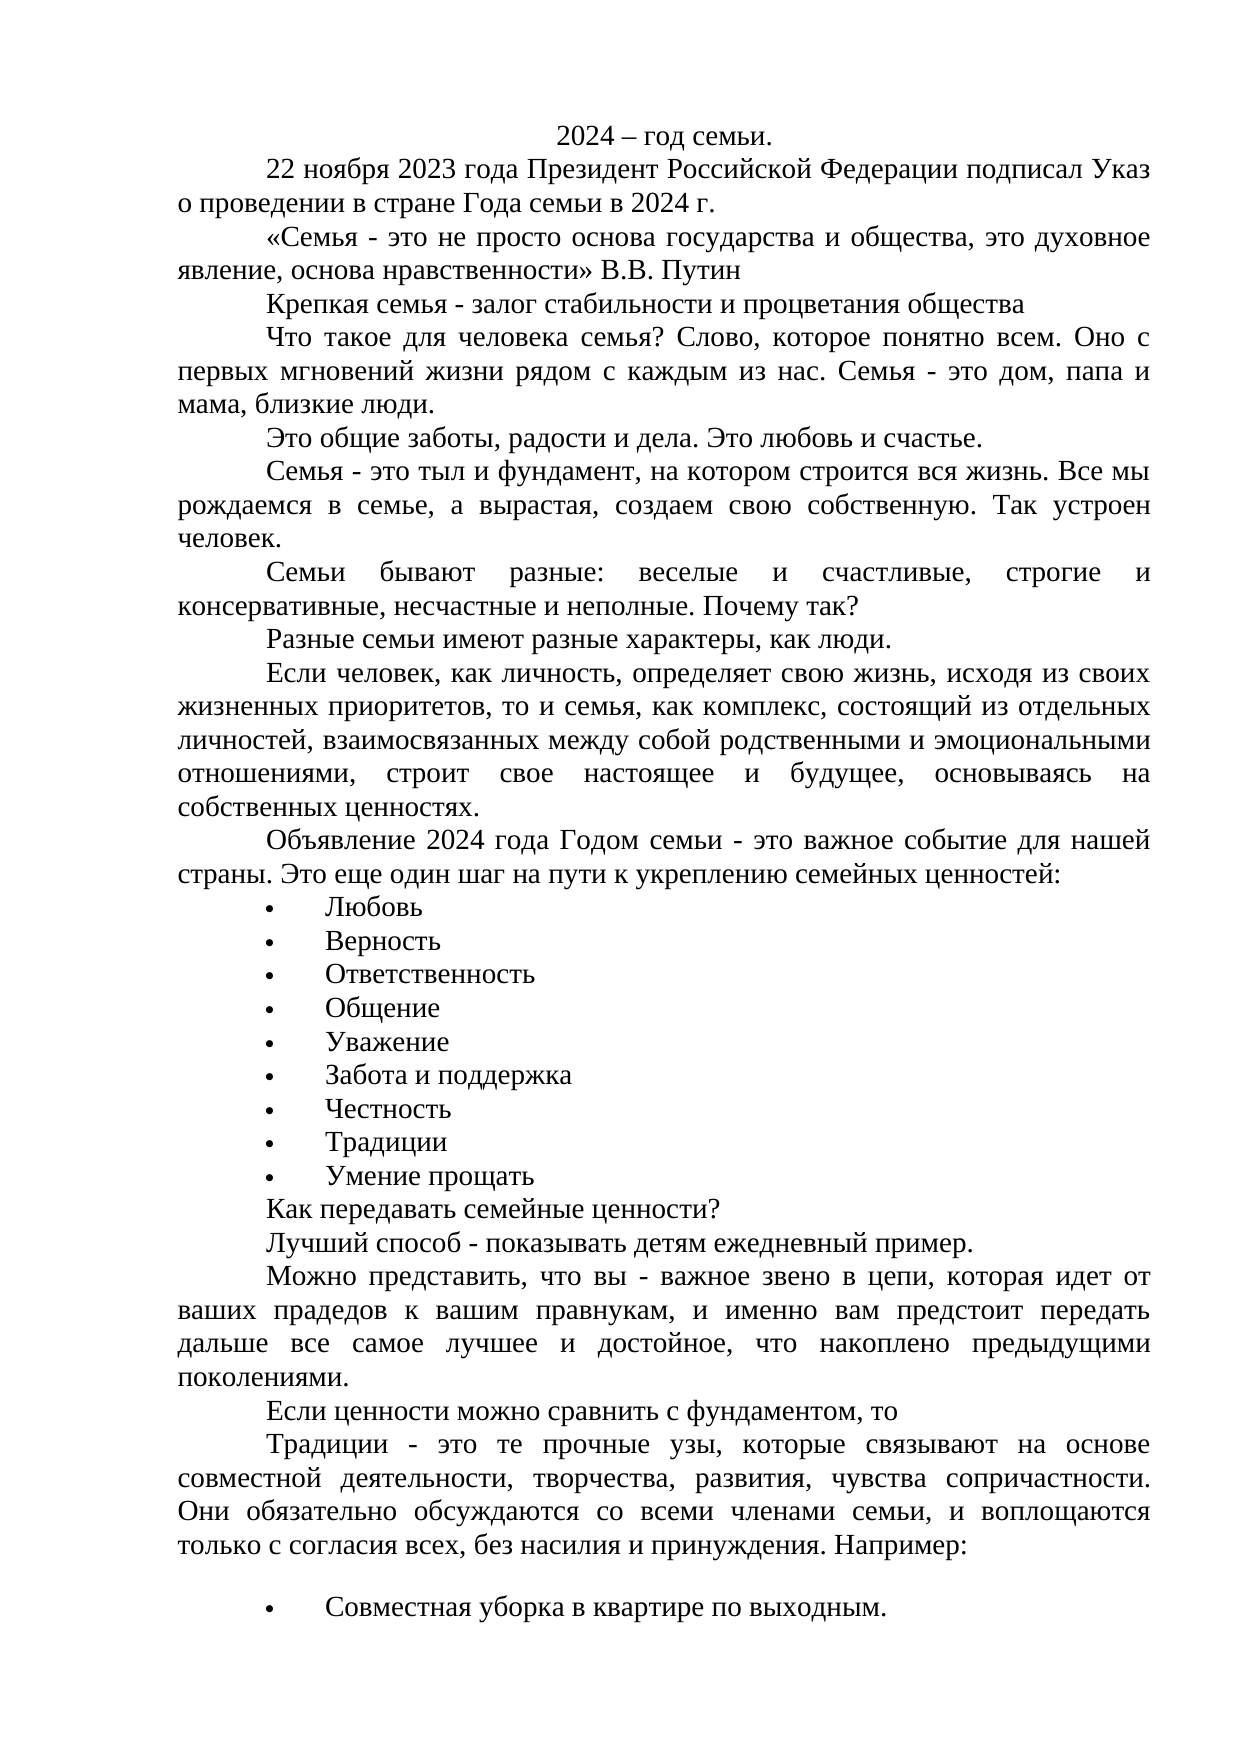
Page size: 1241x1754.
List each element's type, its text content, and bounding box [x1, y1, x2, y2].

text Крепкая семья - залог стабильности и процветания общества [177, 286, 1152, 319]
text 22 ноября 2023 года Президент Российской Федерации подписал Указ о проведении в стране Года семьи в 2024 г. [177, 152, 1152, 219]
list ﻿Честность [177, 1091, 1152, 1124]
text Семья - это тыл и фундамент, на котором строится вся жизнь. Все мы рождаемся в семье, а вырастая, создаем свою собственную. Так устроен человек. [177, 453, 1152, 554]
list Уважение [177, 1024, 1152, 1057]
list ﻿﻿Ответственность [177, 957, 1152, 990]
text Это общие заботы, радости и дела. Это любовь и счастье. [177, 420, 1152, 453]
text Как передавать семейные ценности? [177, 1191, 1152, 1225]
list Традиции [177, 1124, 1152, 1158]
text Семьи бывают разные: веселые и счастливые, строгие и консервативные, несчастные и неполные. Почему так? [177, 554, 1152, 621]
list ﻿﻿Забота и поддержка [177, 1057, 1152, 1091]
text Лучший способ - показывать детям ежедневный пример. [177, 1225, 1152, 1258]
text Если ценности можно сравнить с фундаментом, то [177, 1393, 1152, 1426]
text Разные семьи имеют разные характеры, как люди. [177, 621, 1152, 655]
list ﻿Общение [177, 990, 1152, 1024]
text «Семья - это не просто основа государства и общества, это духовное явление, основа нравственности» В.В. Путин [177, 219, 1152, 286]
text Что такое для человека семья? Слово, которое понятно всем. Оно с первых мгновений жизни рядом с каждым из нас. Семья - это дом, папа и мама, близкие люди. [177, 319, 1152, 420]
list ﻿﻿Совместная уборка в квартире по выходным. [177, 1589, 1152, 1623]
text Традиции - это те прочные узы, которые связывают на основе совместной деятельности, творчества, развития, чувства сопричастности. Они обязательно обсуждаются со всеми членами семьи, и воплощаются только с согласия всех, без насилия и принуждения. Например: [177, 1426, 1152, 1560]
text 2024 – год семьи. [177, 118, 1152, 152]
list ﻿Умение прощать [177, 1158, 1152, 1191]
text Если человек, как личность, определяет свою жизнь, исходя из своих жизненных приоритетов, то и семья, как комплекс, состоящий из отдельных личностей, взаимосвязанных между собой родственными и эмоциональными отношениями, строит свое настоящее и будущее, основываясь на собственных ценностях. [177, 655, 1152, 822]
text Объявление 2024 года Годом семьи - это важное событие для нашей страны. Это еще один шаг на пути к укреплению семейных ценностей: [177, 822, 1152, 889]
text Можно представить, что вы - важное звено в цепи, которая идет от ваших прадедов к вашим правнукам, и именно вам предстоит передать дальше все самое лучшее и достойное, что накоплено предыдущими поколениями. [177, 1258, 1152, 1393]
list ﻿Любовь [177, 889, 1152, 923]
list Верность [177, 923, 1152, 957]
